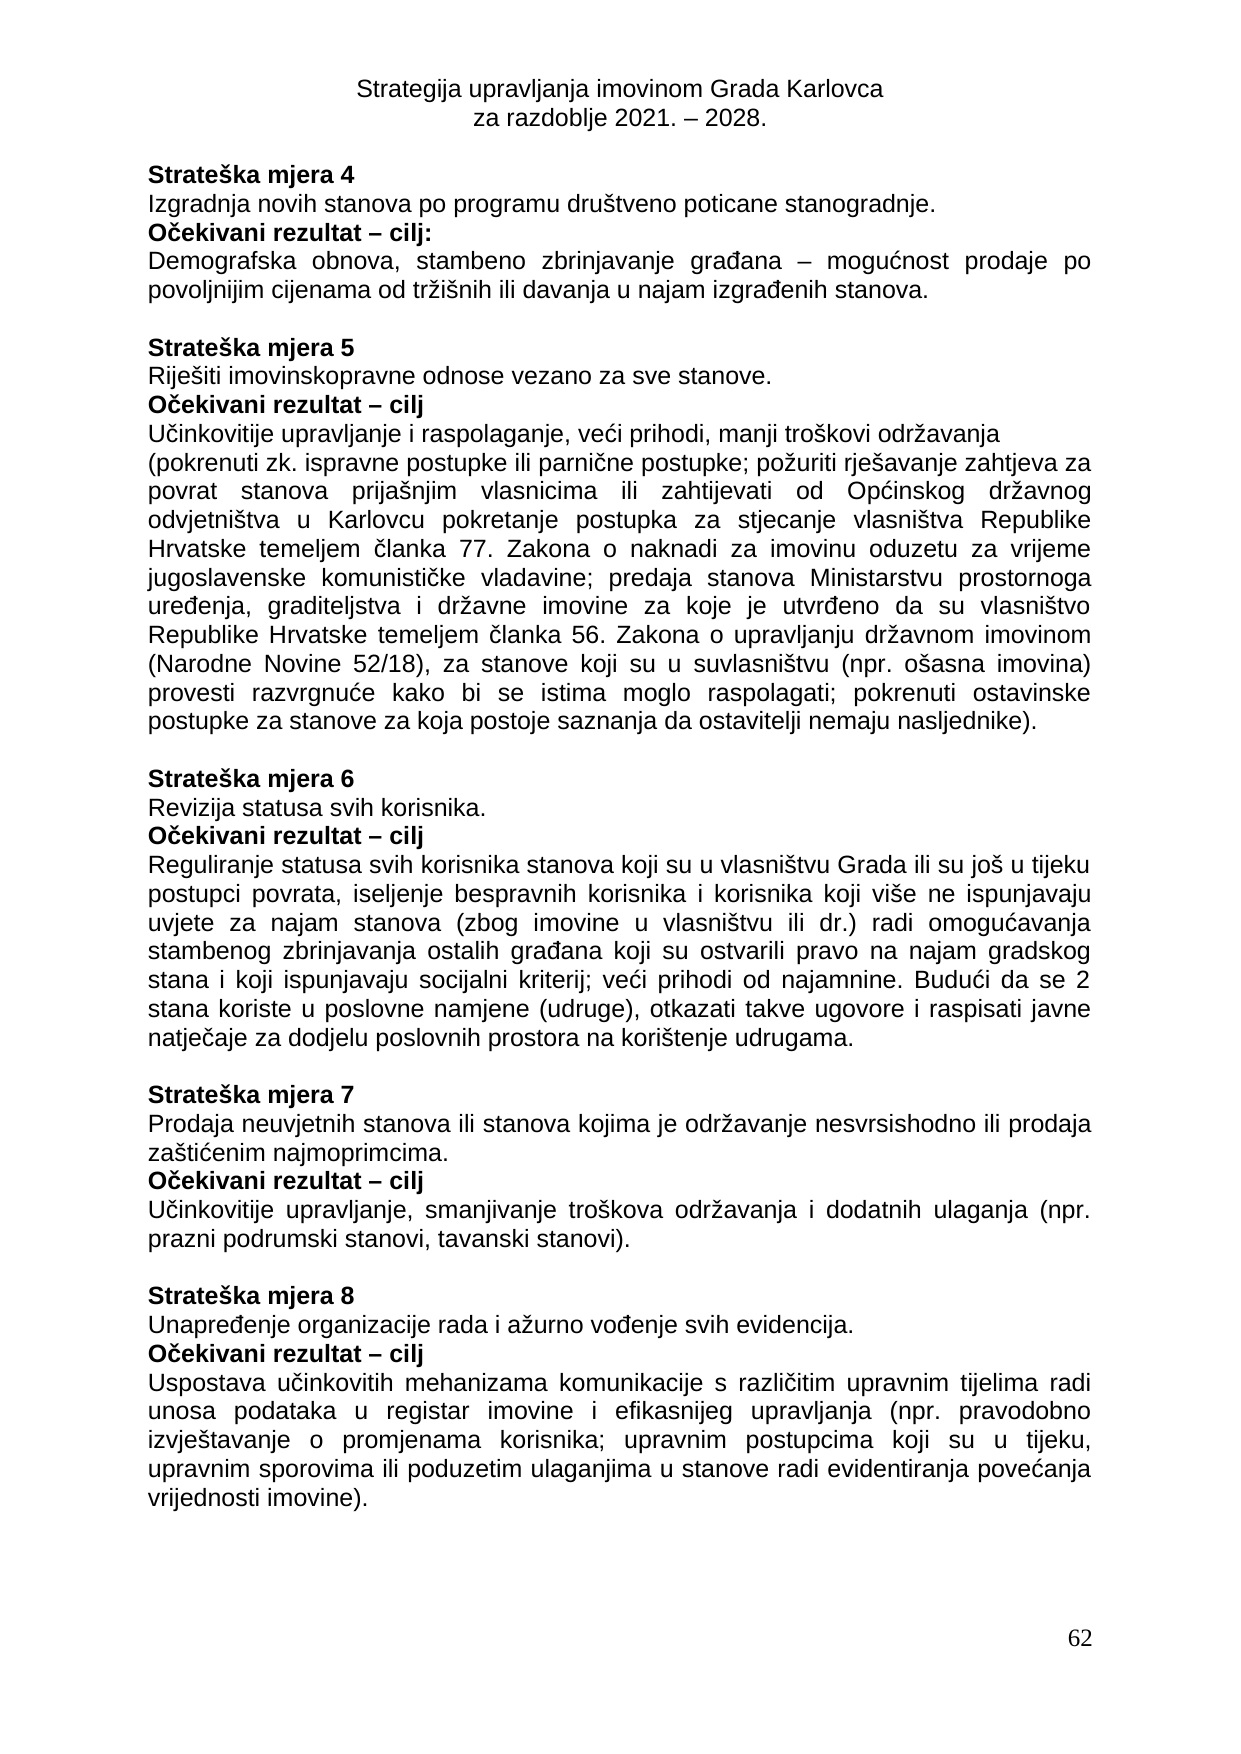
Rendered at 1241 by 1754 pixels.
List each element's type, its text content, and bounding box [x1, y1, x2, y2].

text Strateška mjera 8 [148, 1281, 1093, 1310]
text Očekivani rezultat – cilj [148, 390, 1093, 419]
text Očekivani rezultat – cilj [148, 1339, 1093, 1367]
text Strateška mjera 6 [148, 764, 1093, 792]
text Revizija statusa svih korisnika. [148, 792, 1093, 821]
text Riješiti imovinskopravne odnose vezano za sve stanove. [148, 361, 1093, 390]
text Strateška mjera 7 [148, 1080, 1093, 1109]
text Uspostava učinkovitih mehanizama komunikacije s različitim upravnim tijelima radi unosa podataka u registar imovine i efikasnijeg upravljanja (npr. pravodobno izvještavanje o promjenama korisnika; upravnim postupcima koji su u tijeku, upravnim sporovima ili poduzetim ulaganjima u stanove radi evidentiranja povećanja vrijednosti imovine). [148, 1367, 1093, 1511]
text Demografska obnova, stambeno zbrinjavanje građana – mogućnost prodaje po povoljnijim cijenama od tržišnih ili davanja u najam izgrađenih stanova. [148, 246, 1093, 304]
text Očekivani rezultat – cilj [148, 1166, 1093, 1195]
text Izgradnja novih stanova po programu društveno poticane stanogradnje. [148, 189, 1093, 217]
text Strateška mjera 4 [148, 160, 1093, 189]
text Unapređenje organizacije rada i ažurno vođenje svih evidencija. [148, 1310, 1093, 1339]
text Prodaja neuvjetnih stanova ili stanova kojima je održavanje nesvrsishodno ili prodaja zaštićenim najmoprimcima. [148, 1109, 1093, 1166]
text (pokrenuti zk. ispravne postupke ili parnične postupke; požuriti rješavanje zahtjeva za povrat stanova prijašnjim vlasnicima ili zahtijevati od Općinskog državnog odvjetništva u Karlovcu pokretanje postupka za stjecanje vlasništva Republike Hrvatske temeljem članka 77. Zakona o naknadi za imovinu oduzetu za vrijeme jugoslavenske komunističke vladavine; predaja stanova Ministarstvu prostornoga uređenja, graditeljstva i državne imovine za koje je utvrđeno da su vlasništvo Republike Hrvatske temeljem članka 56. Zakona o upravljanju državnom imovinom (Narodne Novine 52/18), za stanove koji su u suvlasništvu (npr. ošasna imovina) provesti razvrgnuće kako bi se istima moglo raspolagati; pokrenuti ostavinske postupke za stanove za koja postoje saznanja da ostavitelji nemaju nasljednike). [148, 447, 1093, 735]
text Učinkovitije upravljanje i raspolaganje, veći prihodi, manji troškovi održavanja [148, 419, 1093, 447]
text Reguliranje statusa svih korisnika stanova koji su u vlasništvu Grada ili su još u tijeku postupci povrata, iseljenje bespravnih korisnika i korisnika koji više ne ispunjavaju uvjete za najam stanova (zbog imovine u vlasništvu ili dr.) radi omogućavanja stambenog zbrinjavanja ostalih građana koji su ostvarili pravo na najam gradskog stana i koji ispunjavaju socijalni kriterij; veći prihodi od najamnine. Budući da se 2 stana koriste u poslovne namjene (udruge), otkazati takve ugovore i raspisati javne natječaje za dodjelu poslovnih prostora na korištenje udrugama. [148, 850, 1093, 1051]
text Očekivani rezultat – cilj: [148, 217, 1093, 246]
text Očekivani rezultat – cilj [148, 821, 1093, 850]
text Učinkovitije upravljanje, smanjivanje troškova održavanja i dodatnih ulaganja (npr. prazni podrumski stanovi, tavanski stanovi). [148, 1195, 1093, 1252]
text Strateška mjera 5 [148, 332, 1093, 361]
